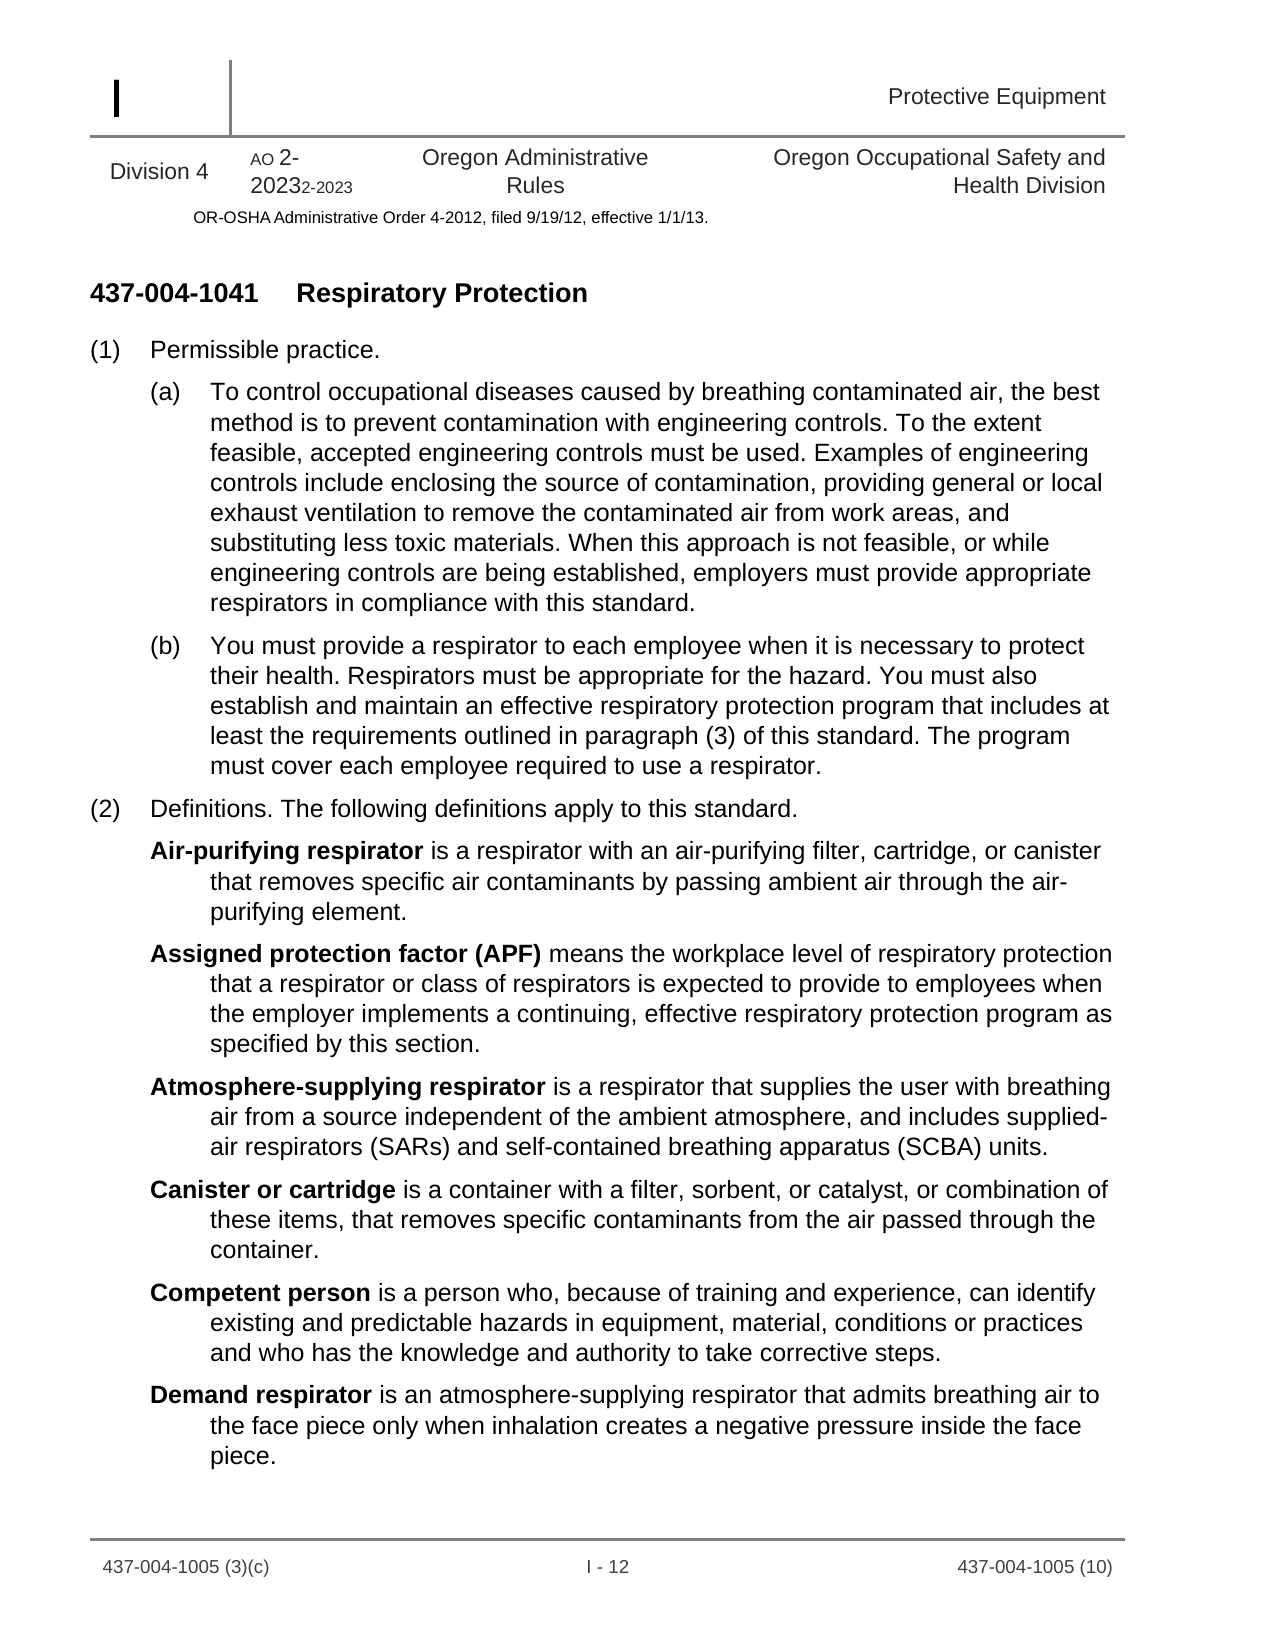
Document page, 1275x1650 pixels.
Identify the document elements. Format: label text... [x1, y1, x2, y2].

list Canister or cartridge is a container with a filter, sorbent, or catalyst, or combination of these items, that removes specific contaminants from the air passed through the container. [150, 1175, 1125, 1264]
list Demand respirator is an atmosphere-supplying respirator that admits breathing air to the face piece only when inhalation creates a negative pressure inside the face piece. [150, 1381, 1125, 1469]
list Air-purifying respirator is a respirator with an air-purifying filter, cartridge, or canister that removes specific air contaminants by passing ambient air through the air-purifying element. [150, 836, 1125, 925]
list (a) To control occupational diseases caused by breathing contaminated air, the best method is to prevent contamination with engineering controls. To the extent feasible, accepted engineering controls must be used. Examples of engineering controls include enclosing the source of contamination, providing general or local exhaust ventilation to remove the contaminated air from work areas, and substituting less toxic materials. When this approach is not feasible, or while engineering controls are being established, employers must provide appropriate respirators in compliance with this standard. [150, 377, 1125, 617]
text OR-OSHA Administrative Order 4-2012, filed 9/19/12, effective 1/1/13. [127, 150, 1125, 227]
list (2) Definitions. The following definitions apply to this standard. [90, 794, 1125, 822]
list Competent person is a person who, because of training and experience, can identify existing and predictable hazards in equipment, material, conditions or practices and who has the knowledge and authority to take corrective steps. [150, 1278, 1125, 1367]
list Assigned protection factor (APF) means the workplace level of respiratory protection that a respirator or class of respirators is expected to provide to employees when the employer implements a continuing, effective respiratory protection program as specified by this section. [150, 939, 1125, 1058]
list (b) You must provide a respirator to each employee when it is necessary to protect their health. Respirators must be appropriate for the hazard. You must also establish and maintain an effective respiratory protection program that includes at least the requirements outlined in paragraph (3) of this standard. The program must cover each employee required to use a respirator. [150, 631, 1125, 780]
list (1) Permissible practice. [90, 335, 1125, 363]
subtitle 437-004-1041 Respiratory Protection [90, 277, 1125, 308]
list Atmosphere-supplying respirator is a respirator that supplies the user with breathing air from a source independent of the ambient atmosphere, and includes supplied-air respirators (SARs) and self-contained breathing apparatus (SCBA) units. [150, 1072, 1125, 1161]
